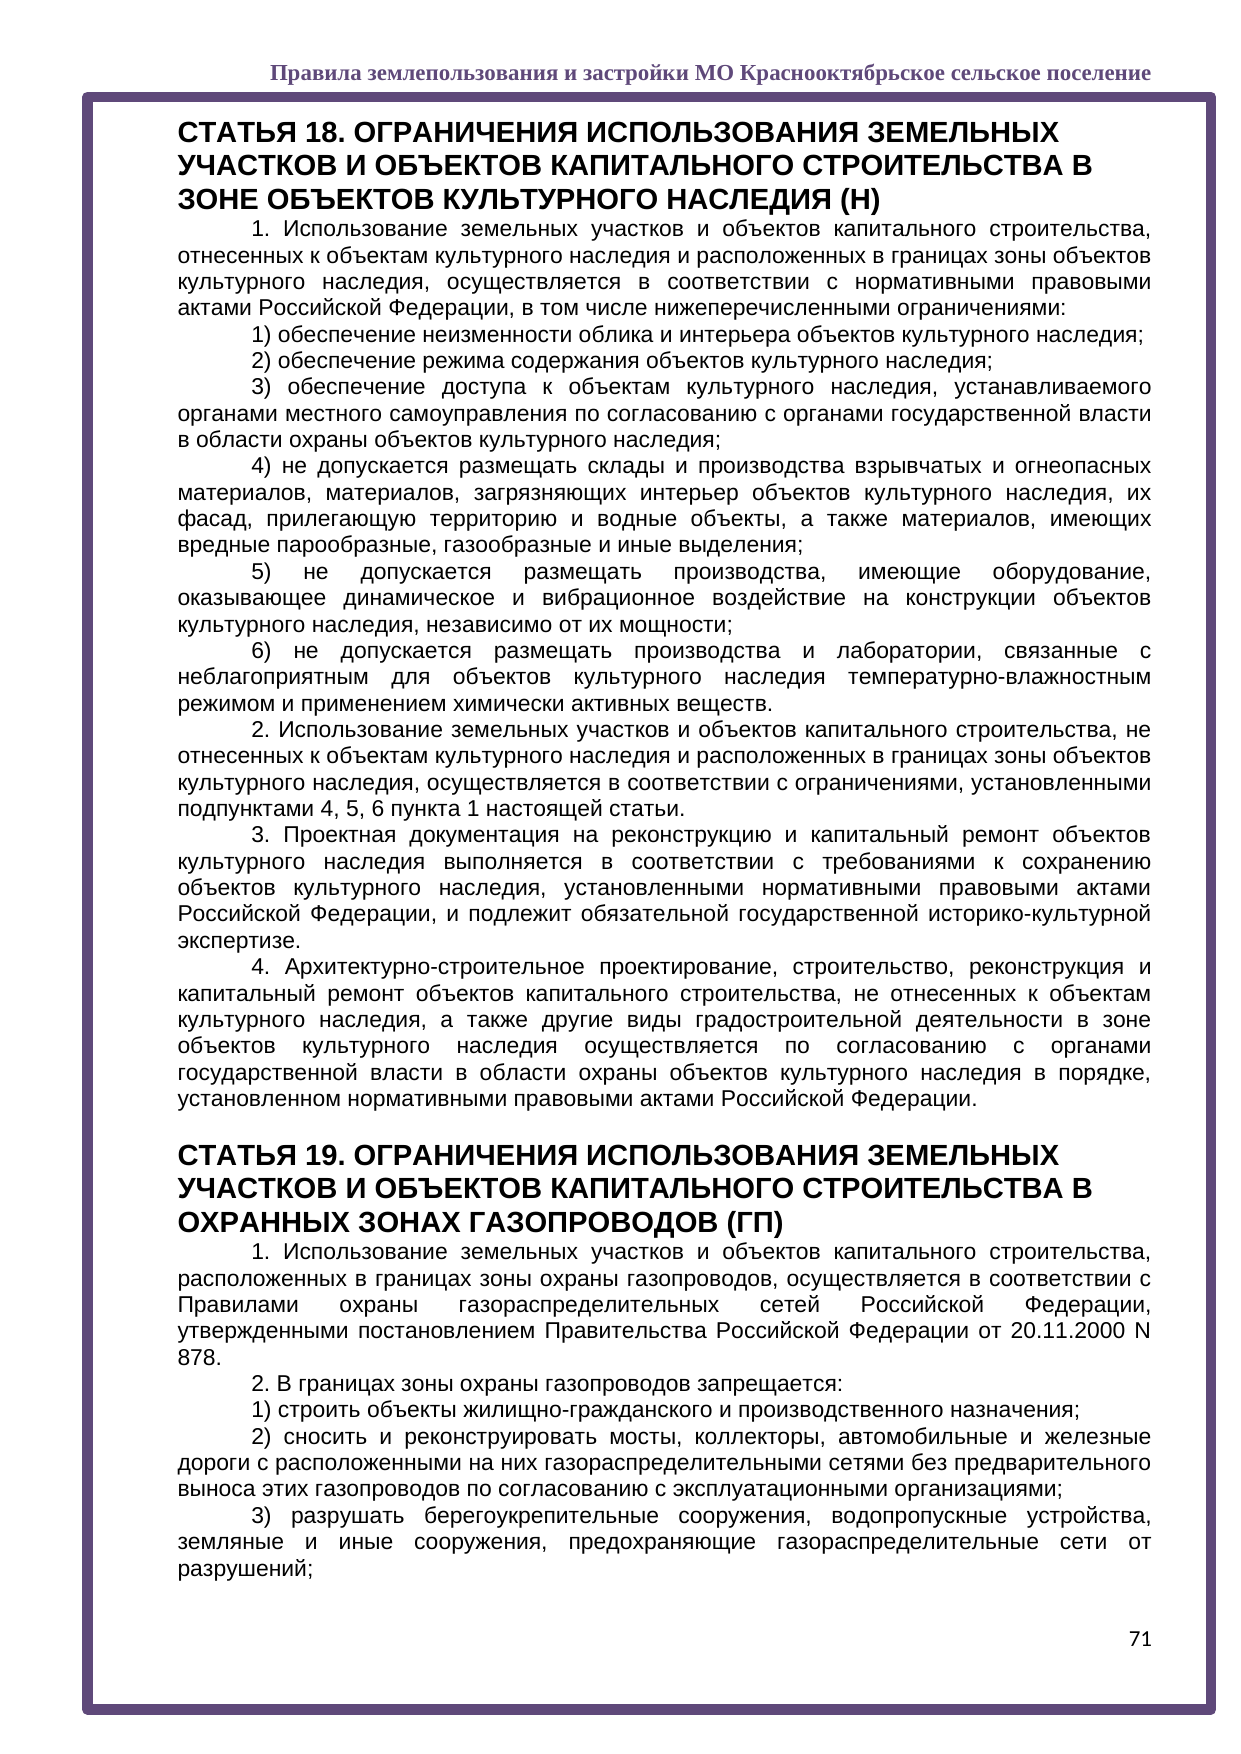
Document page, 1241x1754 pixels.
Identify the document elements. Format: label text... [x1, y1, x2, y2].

text 5) не допускается размещать производства, имеющие оборудование, оказывающее динамическое и вибрационное воздействие на конструкции объектов культурного наследия, независимо от их мощности; [177, 558, 1152, 637]
text 2) обеспечение режима содержания объектов культурного наследия; [177, 347, 1152, 373]
text 2. В границах зоны охраны газопроводов запрещается: [177, 1370, 1152, 1396]
text 1) строить объекты жилищно-гражданского и производственного назначения; [177, 1396, 1152, 1423]
text 4. Архитектурно-строительное проектирование, строительство, реконструкция и капитальный ремонт объектов капитального строительства, не отнесенных к объектам культурного наследия, а также другие виды градостроительной деятельности в зоне объектов культурного наследия осуществляется по согласованию с органами государственной власти в области охраны объектов культурного наследия в порядке, установленном нормативными правовыми актами Российской Федерации. [177, 953, 1152, 1111]
text 3. Проектная документация на реконструкцию и капитальный ремонт объектов культурного наследия выполняется в соответствии с требованиями к сохранению объектов культурного наследия, установленными нормативными правовыми актами Российской Федерации, и подлежит обязательной государственной историко-культурной экспертизе. [177, 821, 1152, 953]
text 1. Использование земельных участков и объектов капитального строительства, отнесенных к объектам культурного наследия и расположенных в границах зоны объектов культурного наследия, осуществляется в соответствии с нормативными правовыми актами Российской Федерации, в том числе нижеперечисленными ограничениями: [177, 215, 1152, 321]
text 3) разрушать берегоукрепительные сооружения, водопропускные устройства, земляные и иные сооружения, предохраняющие газораспределительные сети от разрушений; [177, 1502, 1152, 1581]
text 6) не допускается размещать производства и лаборатории, связанные с неблагоприятным для объектов культурного наследия температурно-влажностным режимом и применением химически активных веществ. [177, 637, 1152, 716]
text 3) обеспечение доступа к объектам культурного наследия, устанавливаемого органами местного самоуправления по согласованию с органами государственной власти в области охраны объектов культурного наследия; [177, 373, 1152, 452]
text 4) не допускается размещать склады и производства взрывчатых и огнеопасных материалов, материалов, загрязняющих интерьер объектов культурного наследия, их фасад, прилегающую территорию и водные объекты, а также материалов, имеющих вредные парообразные, газообразные и иные выделения; [177, 452, 1152, 558]
subtitle Статья 18. Ограничения использования земельных участков и объектов капитального строительства в зоне объектов культурного наследия (Н) [177, 114, 1152, 215]
text 1. Использование земельных участков и объектов капитального строительства, расположенных в границах зоны охраны газопроводов, осуществляется в соответствии с Правилами охраны газораспределительных сетей Российской Федерации, утвержденными постановлением Правительства Российской Федерации от 20.11.2000 N 878. [177, 1238, 1152, 1370]
text 1) обеспечение неизменности облика и интерьера объектов культурного наследия; [177, 321, 1152, 347]
text 2) сносить и реконструировать мосты, коллекторы, автомобильные и железные дороги с расположенными на них газораспределительными сетями без предварительного выноса этих газопроводов по согласованию с эксплуатационными организациями; [177, 1423, 1152, 1502]
text 2. Использование земельных участков и объектов капитального строительства, не отнесенных к объектам культурного наследия и расположенных в границах зоны объектов культурного наследия, осуществляется в соответствии с ограничениями, установленными подпунктами 4, 5, 6 пункта 1 настоящей статьи. [177, 716, 1152, 821]
subtitle Статья 19. Ограничения использования земельных участков и объектов капитального строительства в охранных зонах газопроводов (ГП) [177, 1138, 1152, 1238]
